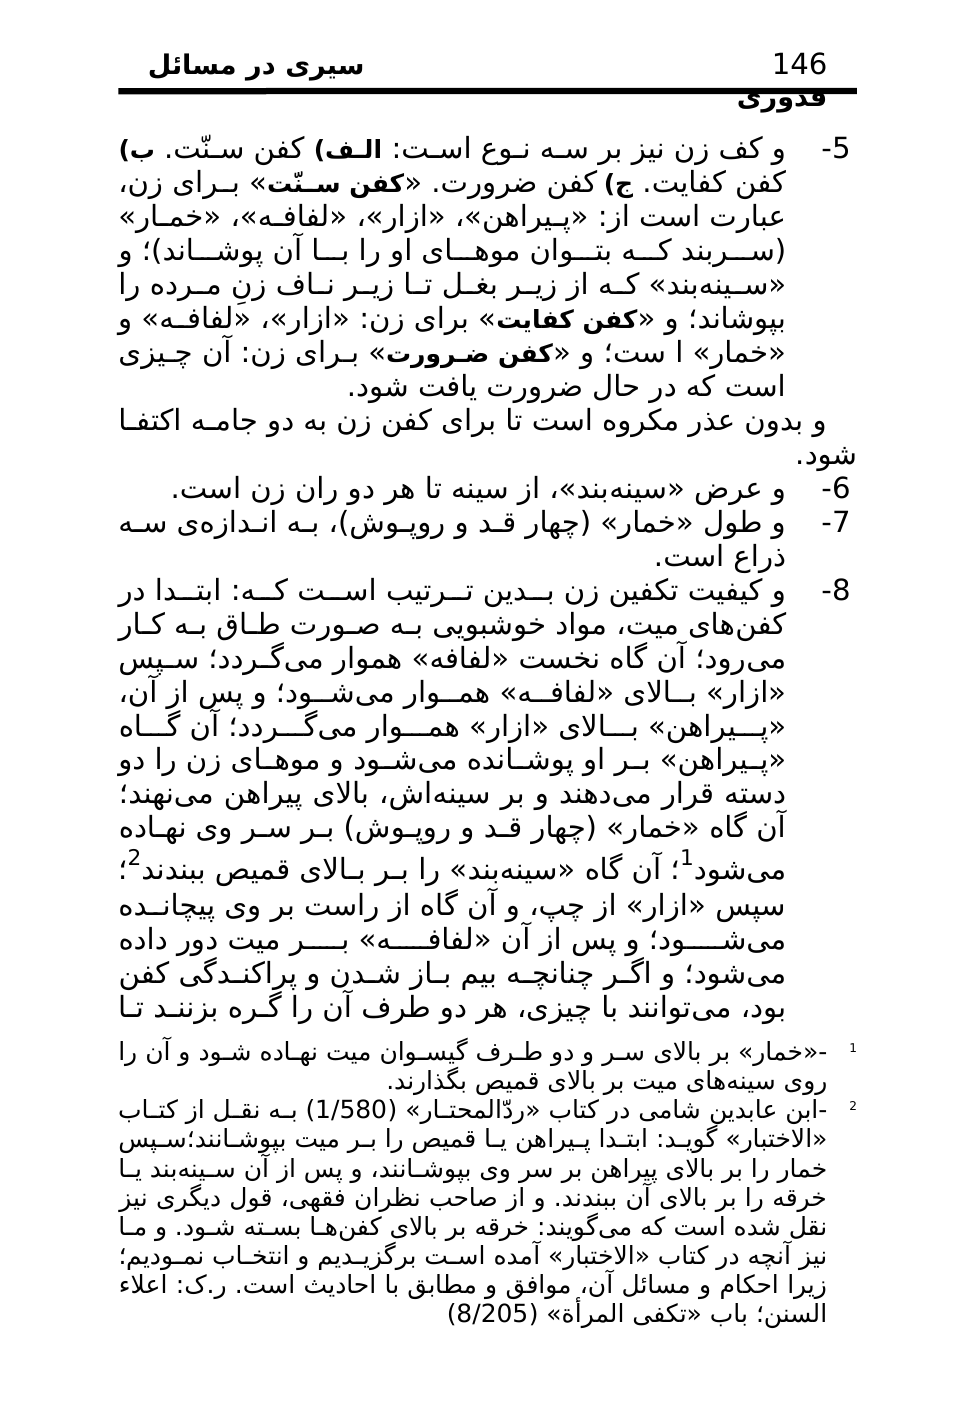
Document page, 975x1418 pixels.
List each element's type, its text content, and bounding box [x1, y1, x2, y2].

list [118, 573, 821, 1024]
text و بدون عذر مکروه است تا برای کفن زن به دو جامه اکتفا شود. [118, 403, 857, 471]
list و کف زن نیز بر سه نوع است: الف) کفن سنّت. ب) کفن کفایت. ج) کفن ضرورت. «کفن سنّت» برای زن، عبارت است از: «پیراهن»، «ازار»، «لفافه»، «خمار» (سربند که بتوان موهای او را با آن پوشاند)؛ و «سینه‌بند» که از زیر بغل تا زیر ناف زنِ مرده را بپوشاند؛ و «کفن کفایت» برای زن:‌ «ازار»، «لفافه» و «خمار» ا ست؛‌ و «کفن ضرورت» برای زن: آن چیزی است که در حال ضرورت یافت شود. [118, 132, 821, 403]
list و طول «خمار» (چهار قد و روپوش)، به اندازه‌ی سه ذراع است. [118, 505, 821, 573]
list و عرض «سینه‌بند»، از سینه تا هر دو ران زن است. [118, 471, 821, 505]
